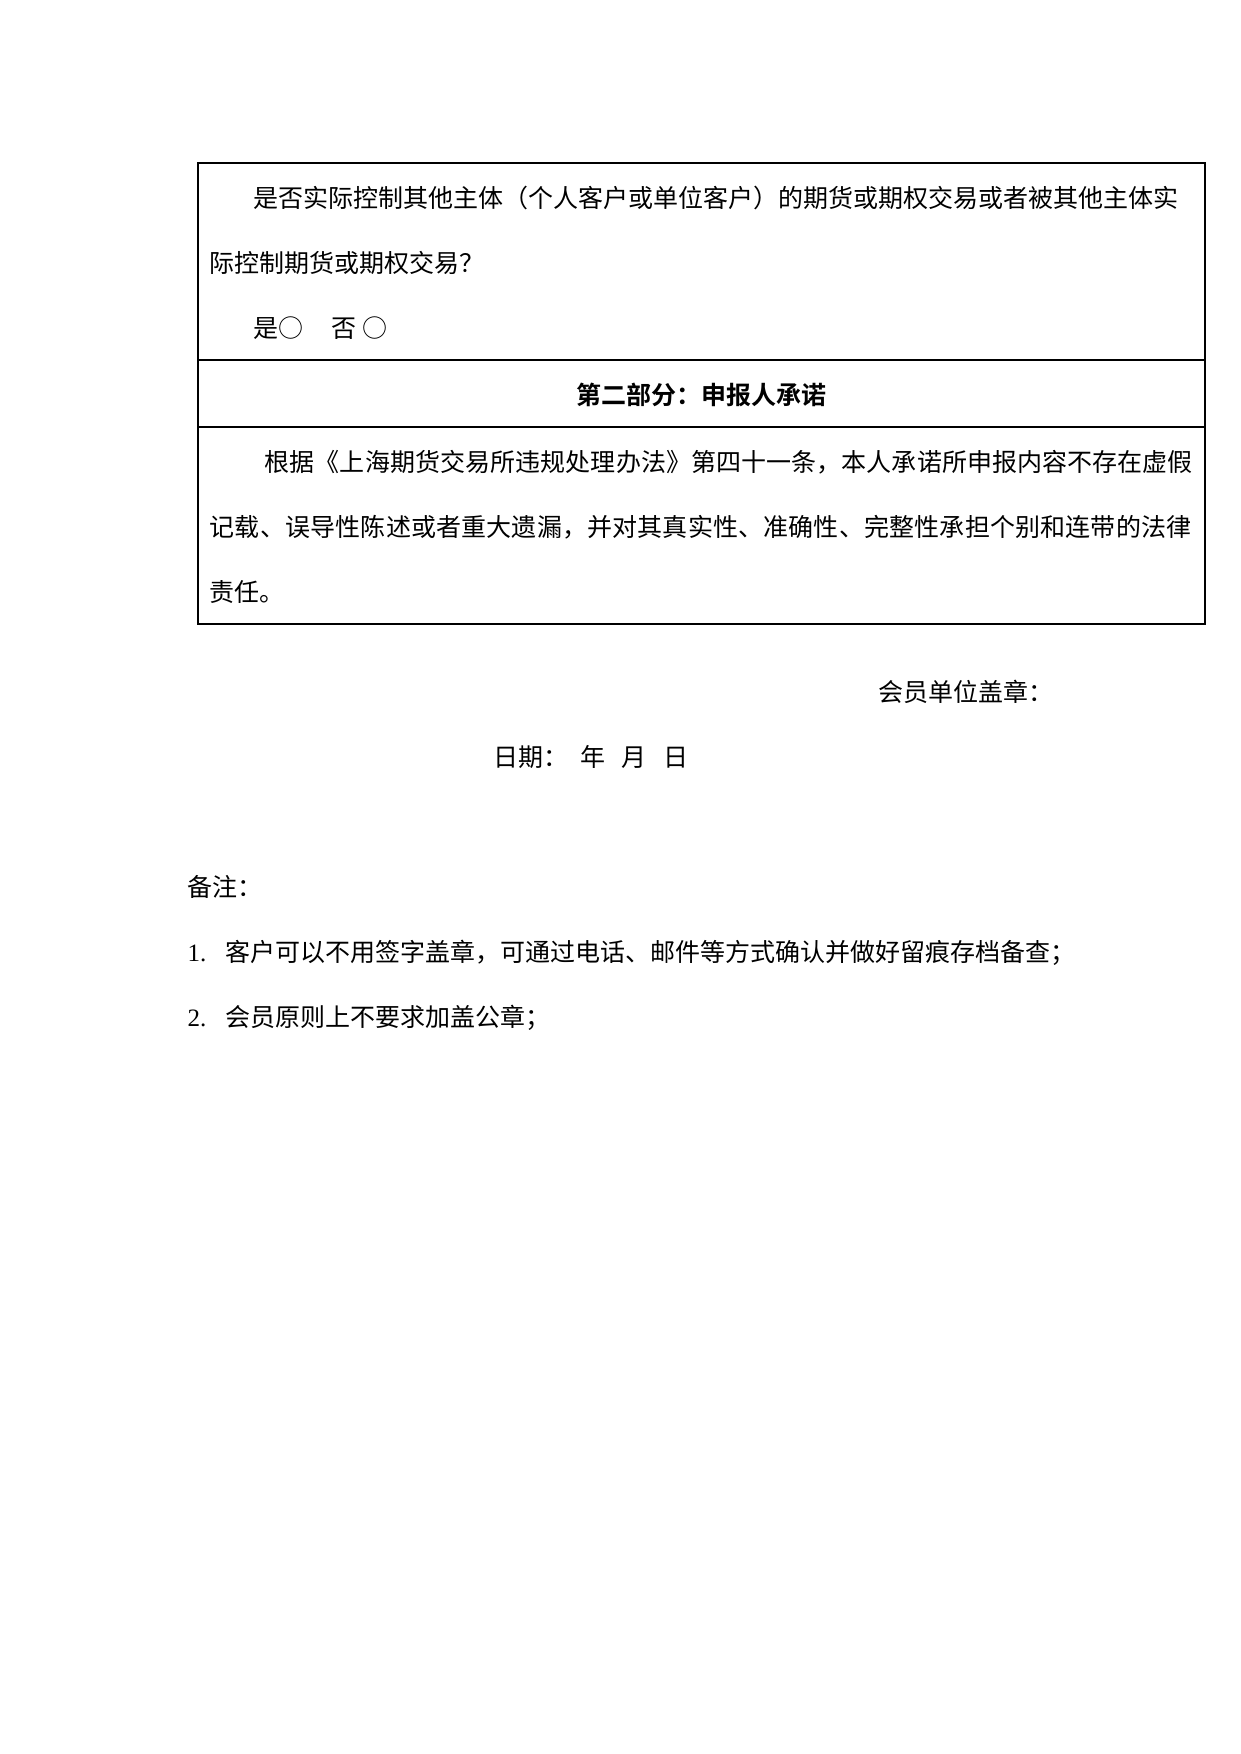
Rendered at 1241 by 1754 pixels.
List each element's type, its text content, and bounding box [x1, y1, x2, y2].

list 会员原则上不要求加盖公章； [187, 983, 1053, 1048]
text 会员单位盖章： [187, 658, 1053, 723]
list 客户可以不用签字盖章，可通过电话、邮件等方式确认并做好留痕存档备查； [187, 918, 1053, 983]
text 日期： 年 月 日 [187, 723, 1053, 788]
table_cell 是否实际控制其他主体（个人客户或单位客户）的期货或期权交易或者被其他主体实际控制期货或期权交易？ 是○ 否 ○ [199, 164, 1204, 359]
table_cell 根据《上海期货交易所违规处理办法》第四十一条，本人承诺所申报内容不存在虚假记载、误导性陈述或者重大遗漏，并对其真实性、准确性、完整性承担个别和连带的法律责任。 [199, 428, 1204, 623]
table_cell 第二部分：申报人承诺 [199, 361, 1204, 426]
text 备注： [187, 853, 1053, 918]
